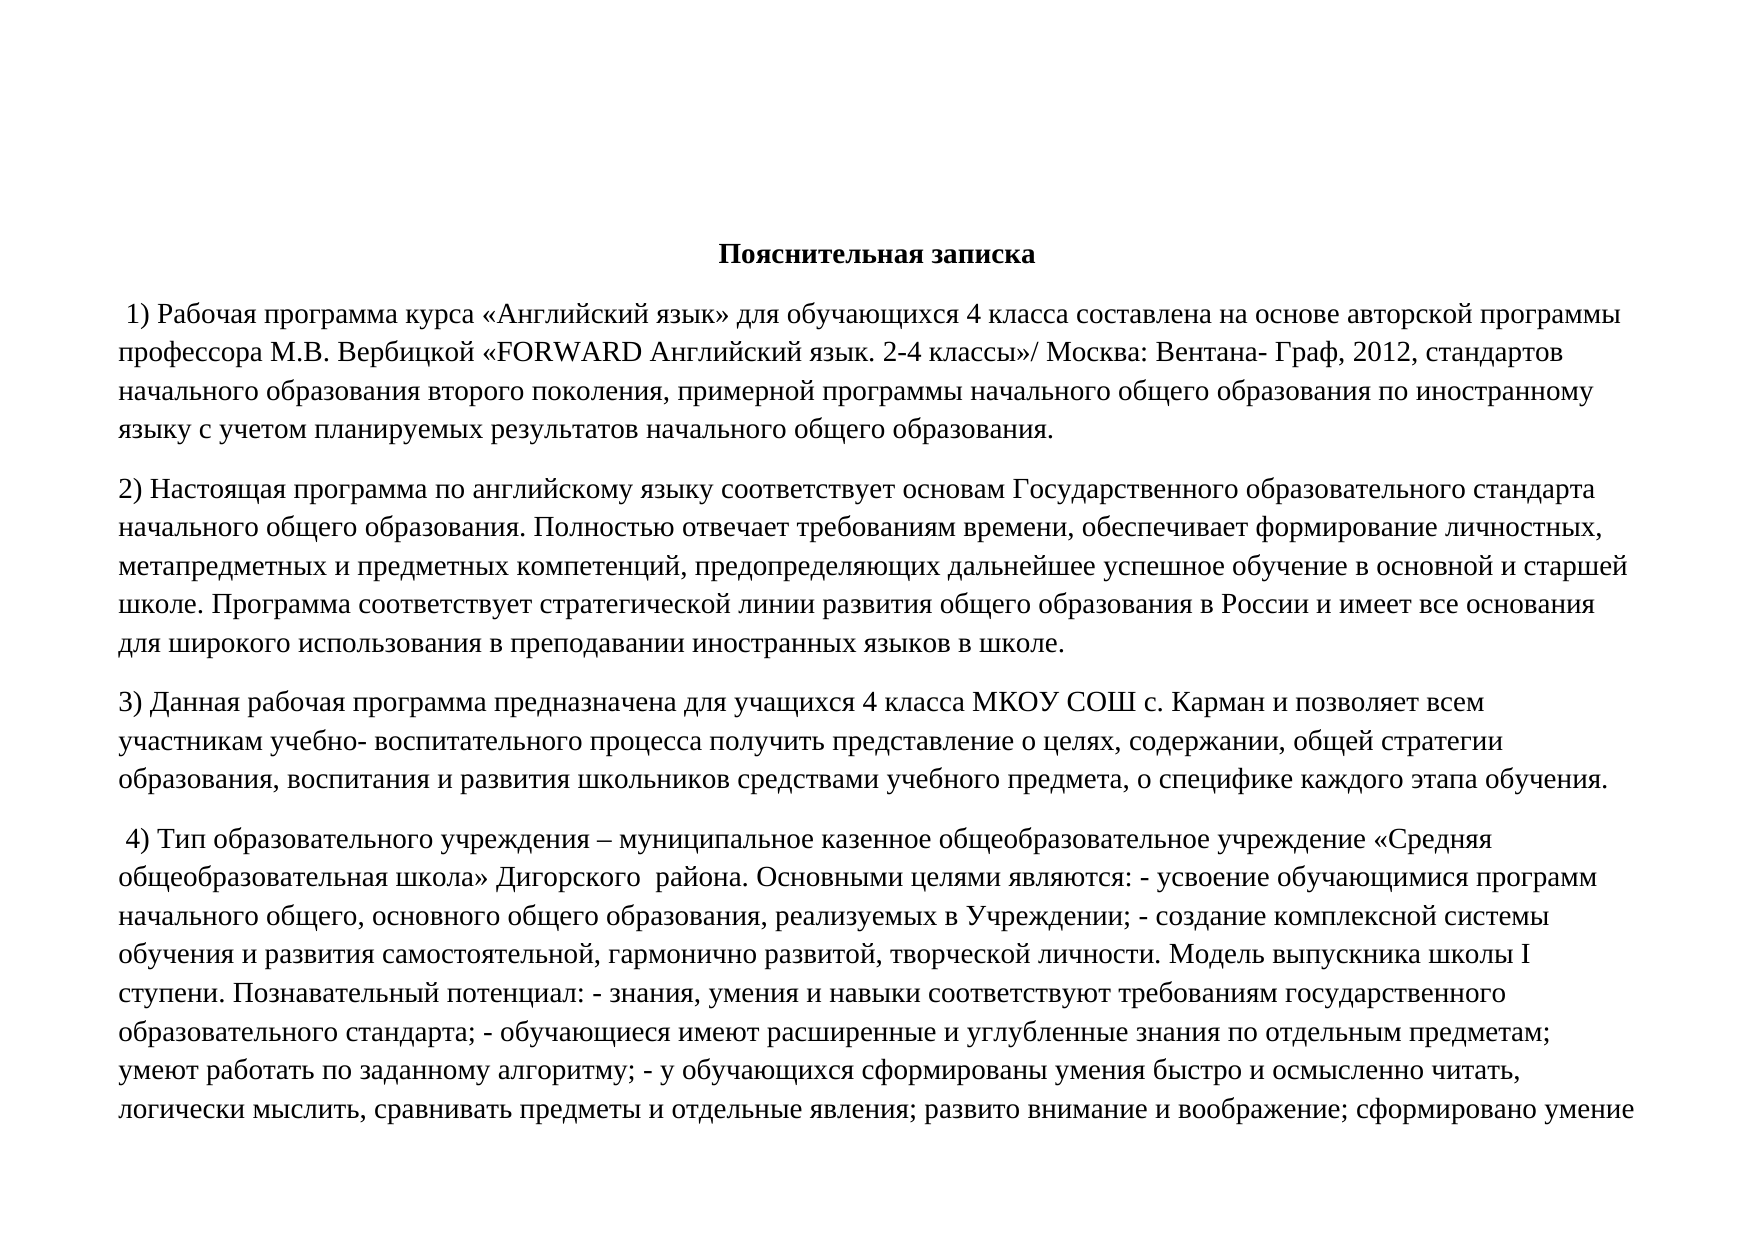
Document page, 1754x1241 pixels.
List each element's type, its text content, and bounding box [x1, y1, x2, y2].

text 3) Данная рабочая программа предназначена для учащихся 4 класса МКОУ СОШ с. Карман и позволяет всем участникам учебно- воспитательного процесса получить представление о целях, содержании, общей стратегии образования, воспитания и развития школьников средствами учебного предмета, о специфике каждого этапа обучения. [118, 684, 1636, 795]
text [118, 821, 1636, 1124]
text 1) Рабочая программа курса «Английский язык» для обучающихся 4 класса составлена на основе авторской программы профессора М.В. Вербицкой «FORWARD Английский язык. 2-4 классы»/ Москва: Вентана- Граф, 2012, стандартов начального образования второго поколения, примерной программы начального общего образования по иностранному языку с учетом планируемых результатов начального общего образования. [118, 296, 1636, 445]
text Пояснительная записка [118, 237, 1636, 270]
text 2) Настоящая программа по английскому языку соответствует основам Государственного образовательного стандарта начального общего образования. Полностью отвечает требованиям времени, обеспечивает формирование личностных, метапредметных и предметных компетенций, предопределяющих дальнейшее успешное обучение в основной и старшей школе. Программа соответствует стратегической линии развития общего образования в России и имеет все основания для широкого использования в преподавании иностранных языков в школе. [118, 471, 1636, 659]
